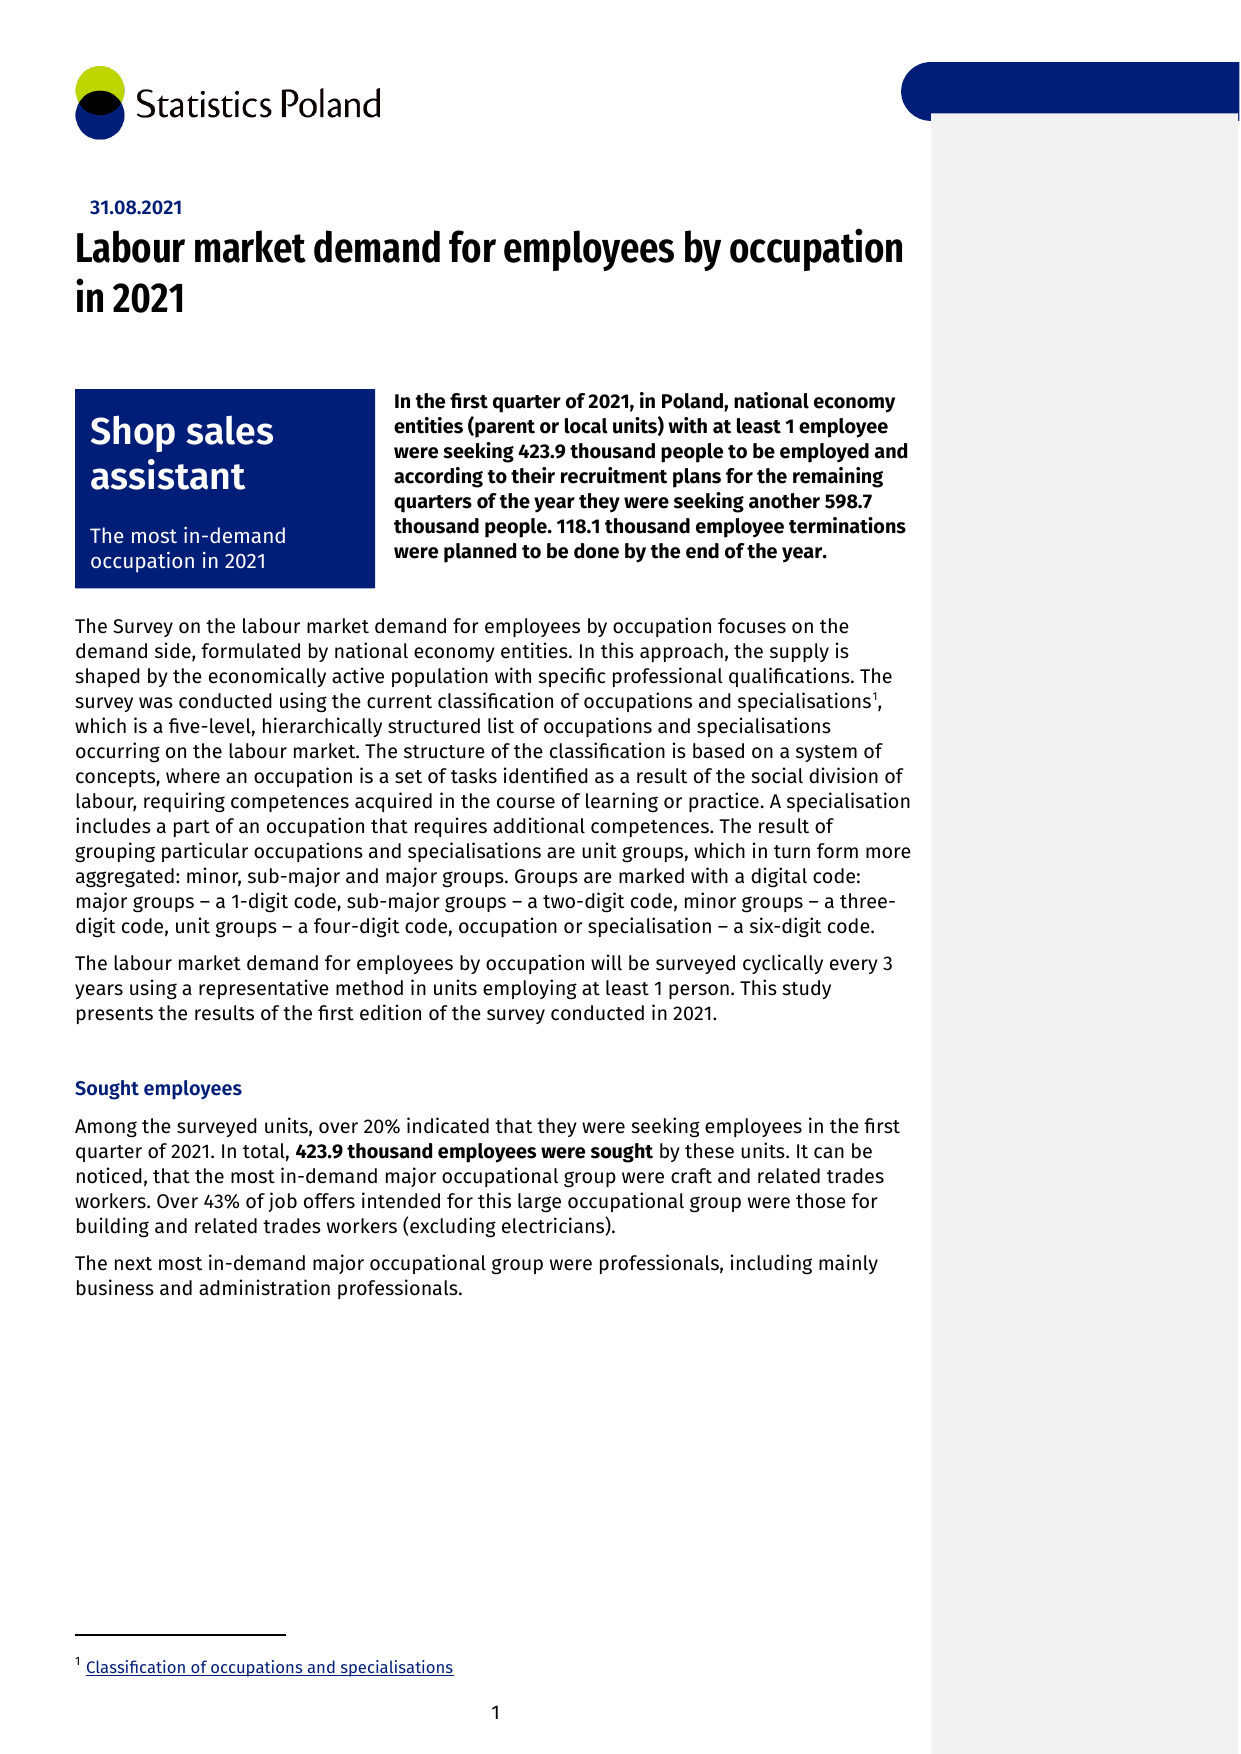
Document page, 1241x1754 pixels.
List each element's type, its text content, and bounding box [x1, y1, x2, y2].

text Sought employees [75, 1076, 915, 1101]
text The labour market demand for employees by occupation will be surveyed cyclically every 3 years using a representative method in units employing at least 1 person. This study presents the results of the first edition of the survey conducted in 2021. [75, 951, 915, 1026]
text In the first quarter of 2021, in Poland, national economy entities (parent or local units) with at least 1 employee were seeking 423.9 thousand people to be employed and according to their recruitment plans for the remaining quarters of the year they were seeking another 598.7 thousand people. 118.1 thousand employee terminations were planned to be done by the end of the year. [75, 388, 915, 563]
text The next most in-demand major occupational group were professionals, including mainly business and administration professionals. [75, 1251, 915, 1301]
picture [75, 41, 396, 164]
text The Survey on the labour market demand for employees by occupation focuses on the demand side, formulated by national economy entities. In this approach, the supply is shaped by the economically active population with specific professional qualifications. The survey was conducted using the current classification of occupations and specialisations, which is a five-level, hierarchically structured list of occupations and specialisations occurring on the labour market. The structure of the classification is based on a system of concepts, where an occupation is a set of tasks identified as a result of the social division of labour, requiring competences acquired in the course of learning or practice. A specialisation includes a part of an occupation that requires additional competences. The result of grouping particular occupations and specialisations are unit groups, which in turn form more aggregated: minor, sub-major and major groups. Groups are marked with a digital code: major groups – a 1-digit code, sub-major groups – a two-digit code, minor groups – a three-digit code, unit groups – a four-digit code, occupation or specialisation – a six-digit code. [75, 613, 915, 938]
text Among the surveyed units, over 20% indicated that they were seeking employees in the first quarter of 2021. In total, 423.9 thousand employees were sought by these units. It can be noticed, that the most in-demand major occupational group were craft and related trades workers. Over 43% of job offers intended for this large occupational group were those for building and related trades workers (excluding electricians). [75, 1113, 915, 1238]
text Labour market demand for employees by occupation in 2021 [185, 223, 915, 323]
